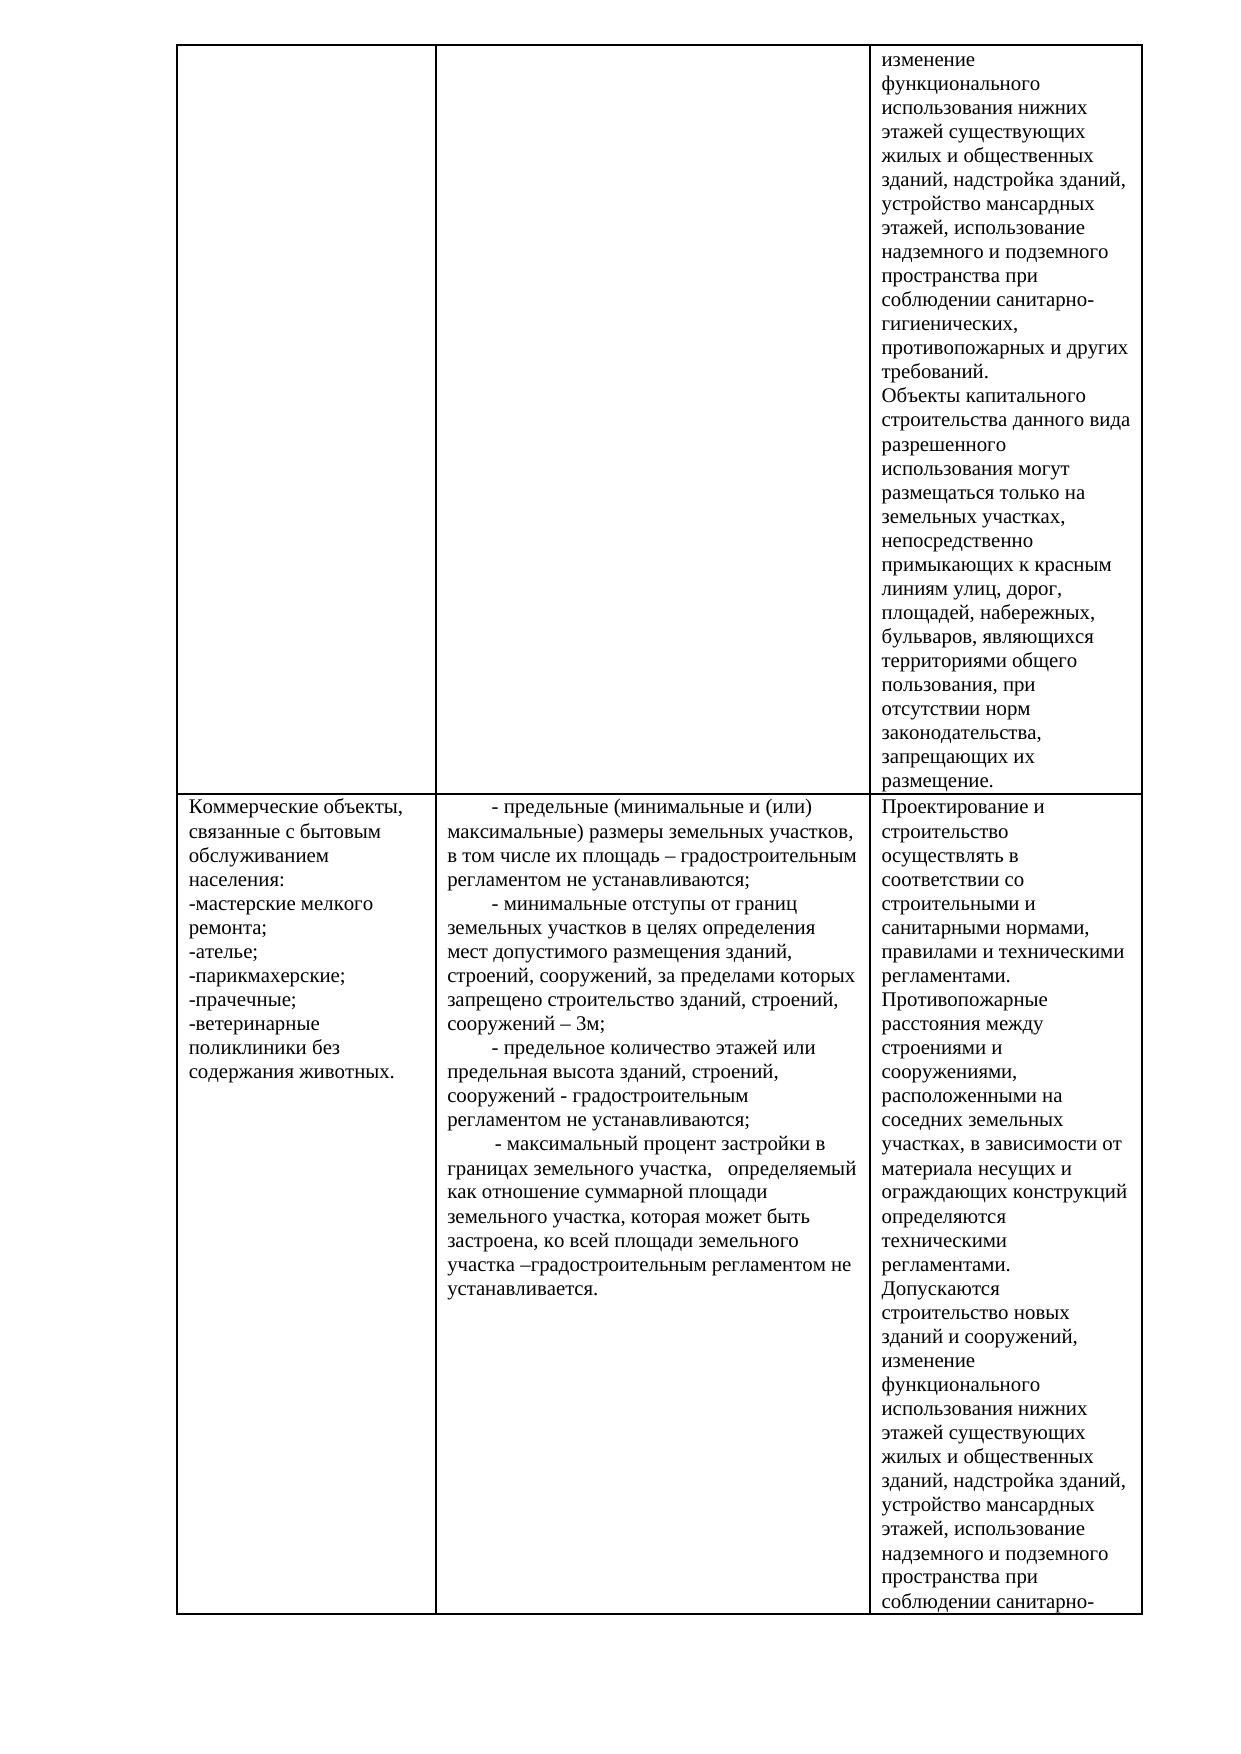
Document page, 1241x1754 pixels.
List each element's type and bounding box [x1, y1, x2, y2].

table_cell [178, 795, 435, 1613]
table_cell [871, 795, 1141, 1613]
table_cell [437, 46, 869, 792]
table_cell [178, 46, 435, 792]
table_cell [437, 795, 869, 1613]
table_cell [871, 46, 1141, 792]
